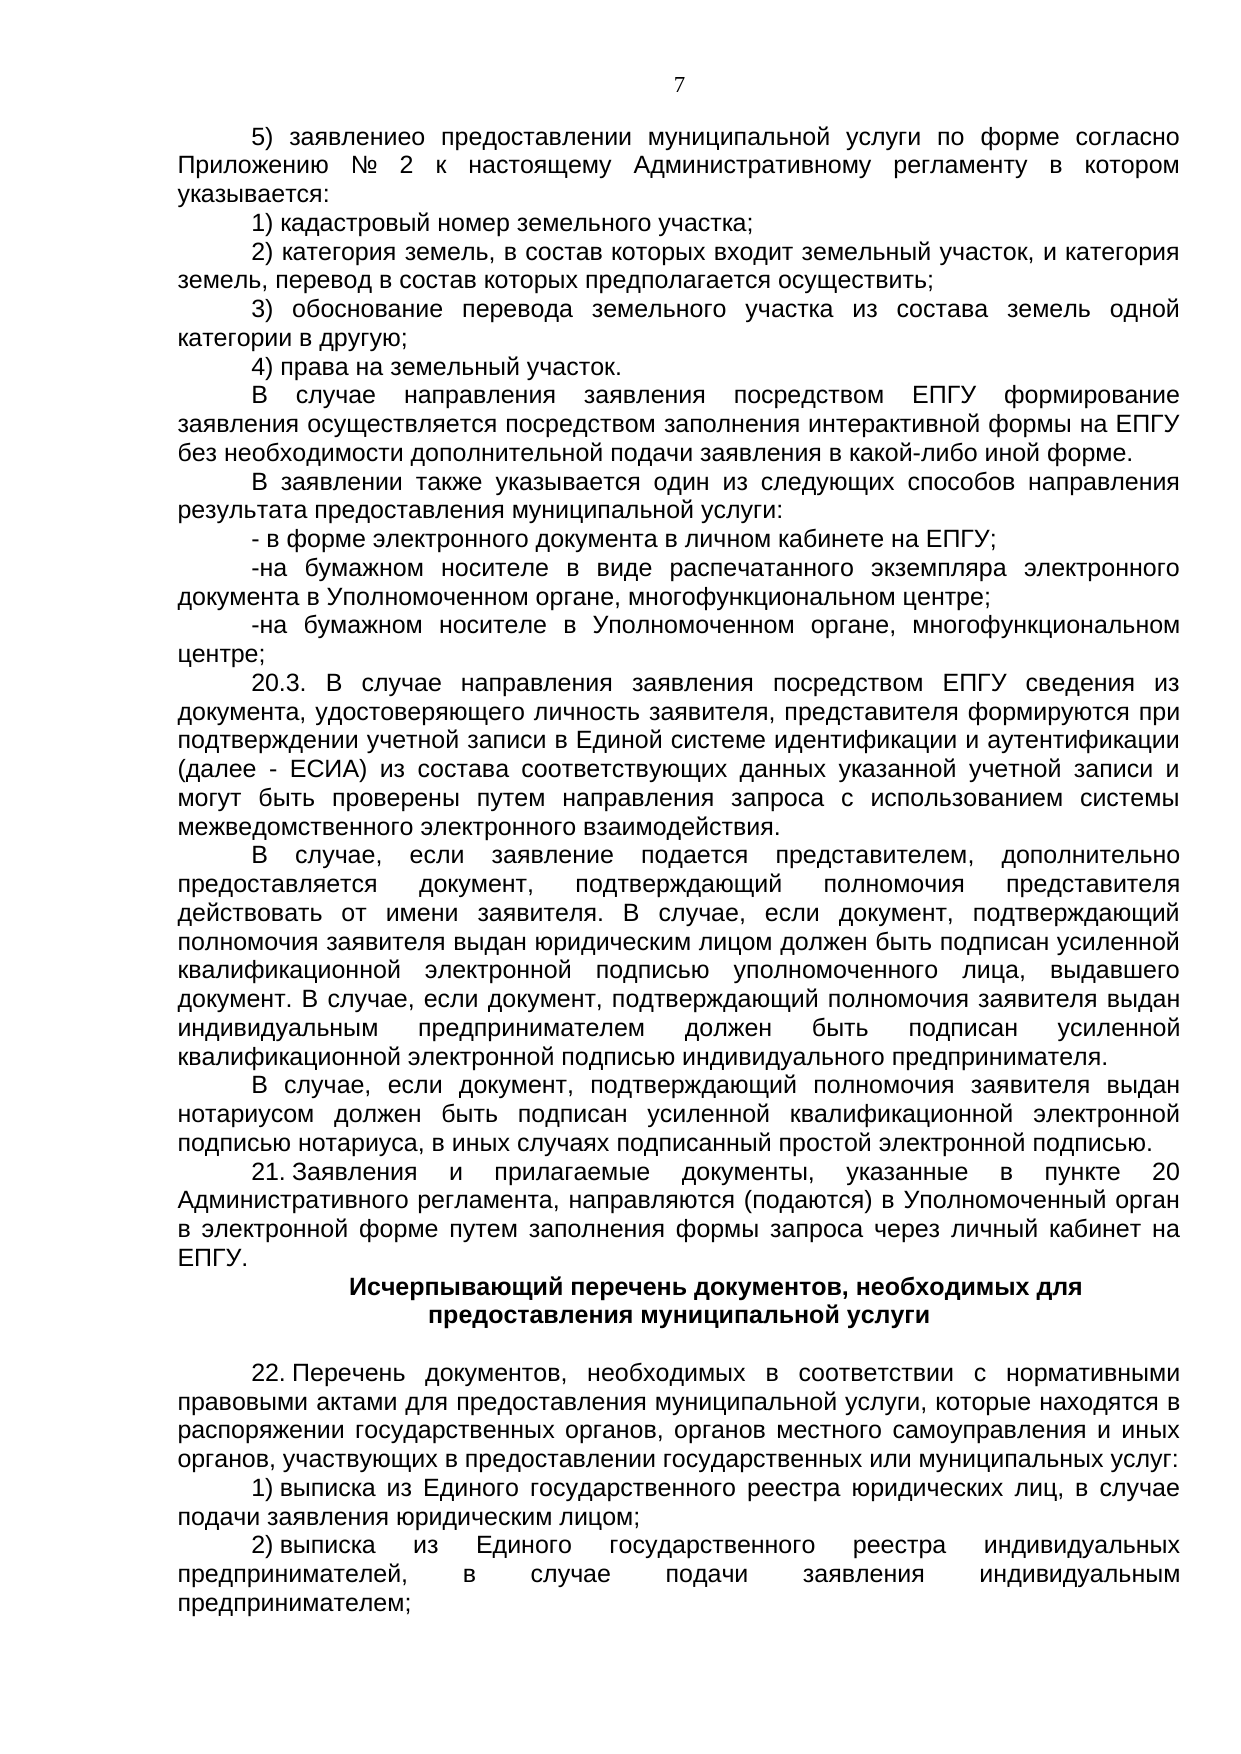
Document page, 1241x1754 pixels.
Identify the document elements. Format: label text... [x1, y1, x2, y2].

text 5) заявлениео предоставлении муниципальной услуги по форме согласно Приложению № 2 к настоящему Административному регламенту в котором указывается: [177, 121, 1181, 208]
text В заявлении также указывается один из следующих способов направления результата предоставления муниципальной услуги: [177, 466, 1181, 524]
text - в форме электронного документа в личном кабинете на ЕПГУ; [177, 524, 1181, 553]
text 2) выписка из Единого государственного реестра индивидуальных предпринимателей, в случае подачи заявления индивидуальным предпринимателем; [177, 1530, 1181, 1616]
text В случае направления заявления посредством ЕПГУ формирование заявления осуществляется посредством заполнения интерактивной формы на ЕПГУ без необходимости дополнительной подачи заявления в какой-либо иной форме. [177, 380, 1181, 466]
text 1) кадастровый номер земельного участка; [177, 208, 1181, 236]
text 21. Заявления и прилагаемые документы, указанные в пункте 20 Административного регламента, направляются (подаются) в Уполномоченный орган в электронной форме путем заполнения формы запроса через личный кабинет на ЕПГУ. [177, 1156, 1181, 1271]
text 20.3. В случае направления заявления посредством ЕПГУ сведения из документа, удостоверяющего личность заявителя, представителя формируются при подтверждении учетной записи в Единой системе идентификации и аутентификации (далее - ЕСИА) из состава соответствующих данных указанной учетной записи и могут быть проверены путем направления запроса с использованием системы межведомственного электронного взаимодействия. [177, 668, 1181, 840]
text -на бумажном носителе в виде распечатанного экземпляра электронного документа в Уполномоченном органе, многофункциональном центре; [177, 553, 1181, 610]
text 22. Перечень документов, необходимых в соответствии с нормативными правовыми актами для предоставления муниципальной услуги, которые находятся в распоряжении государственных органов, органов местного самоуправления и иных органов, участвующих в предоставлении государственных или муниципальных услуг: [177, 1358, 1181, 1473]
text В случае, если заявление подается представителем, дополнительно предоставляется документ, подтверждающий полномочия представителя действовать от имени заявителя. В случае, если документ, подтверждающий полномочия заявителя выдан юридическим лицом должен быть подписан усиленной квалификационной электронной подписью уполномоченного лица, выдавшего документ. В случае, если документ, подтверждающий полномочия заявителя выдан индивидуальным предпринимателем должен быть подписан усиленной квалификационной электронной подписью индивидуального предпринимателя. [177, 840, 1181, 1070]
text Исчерпывающий перечень документов, необходимых для предоставления муниципальной услуги [177, 1271, 1181, 1329]
text -на бумажном носителе в Уполномоченном органе, многофункциональном центре; [177, 610, 1181, 668]
text 4) права на земельный участок. [177, 351, 1181, 380]
text 3) обоснование перевода земельного участка из состава земель одной категории в другую; [177, 294, 1181, 351]
text 1) выписка из Единого государственного реестра юридических лиц, в случае подачи заявления юридическим лицом; [177, 1473, 1181, 1530]
text 2) категория земель, в состав которых входит земельный участок, и категория земель, перевод в состав которых предполагается осуществить; [177, 236, 1181, 294]
text В случае, если документ, подтверждающий полномочия заявителя выдан нотариусом должен быть подписан усиленной квалификационной электронной подписью нотариуса, в иных случаях подписанный простой электронной подписью. [177, 1070, 1181, 1156]
